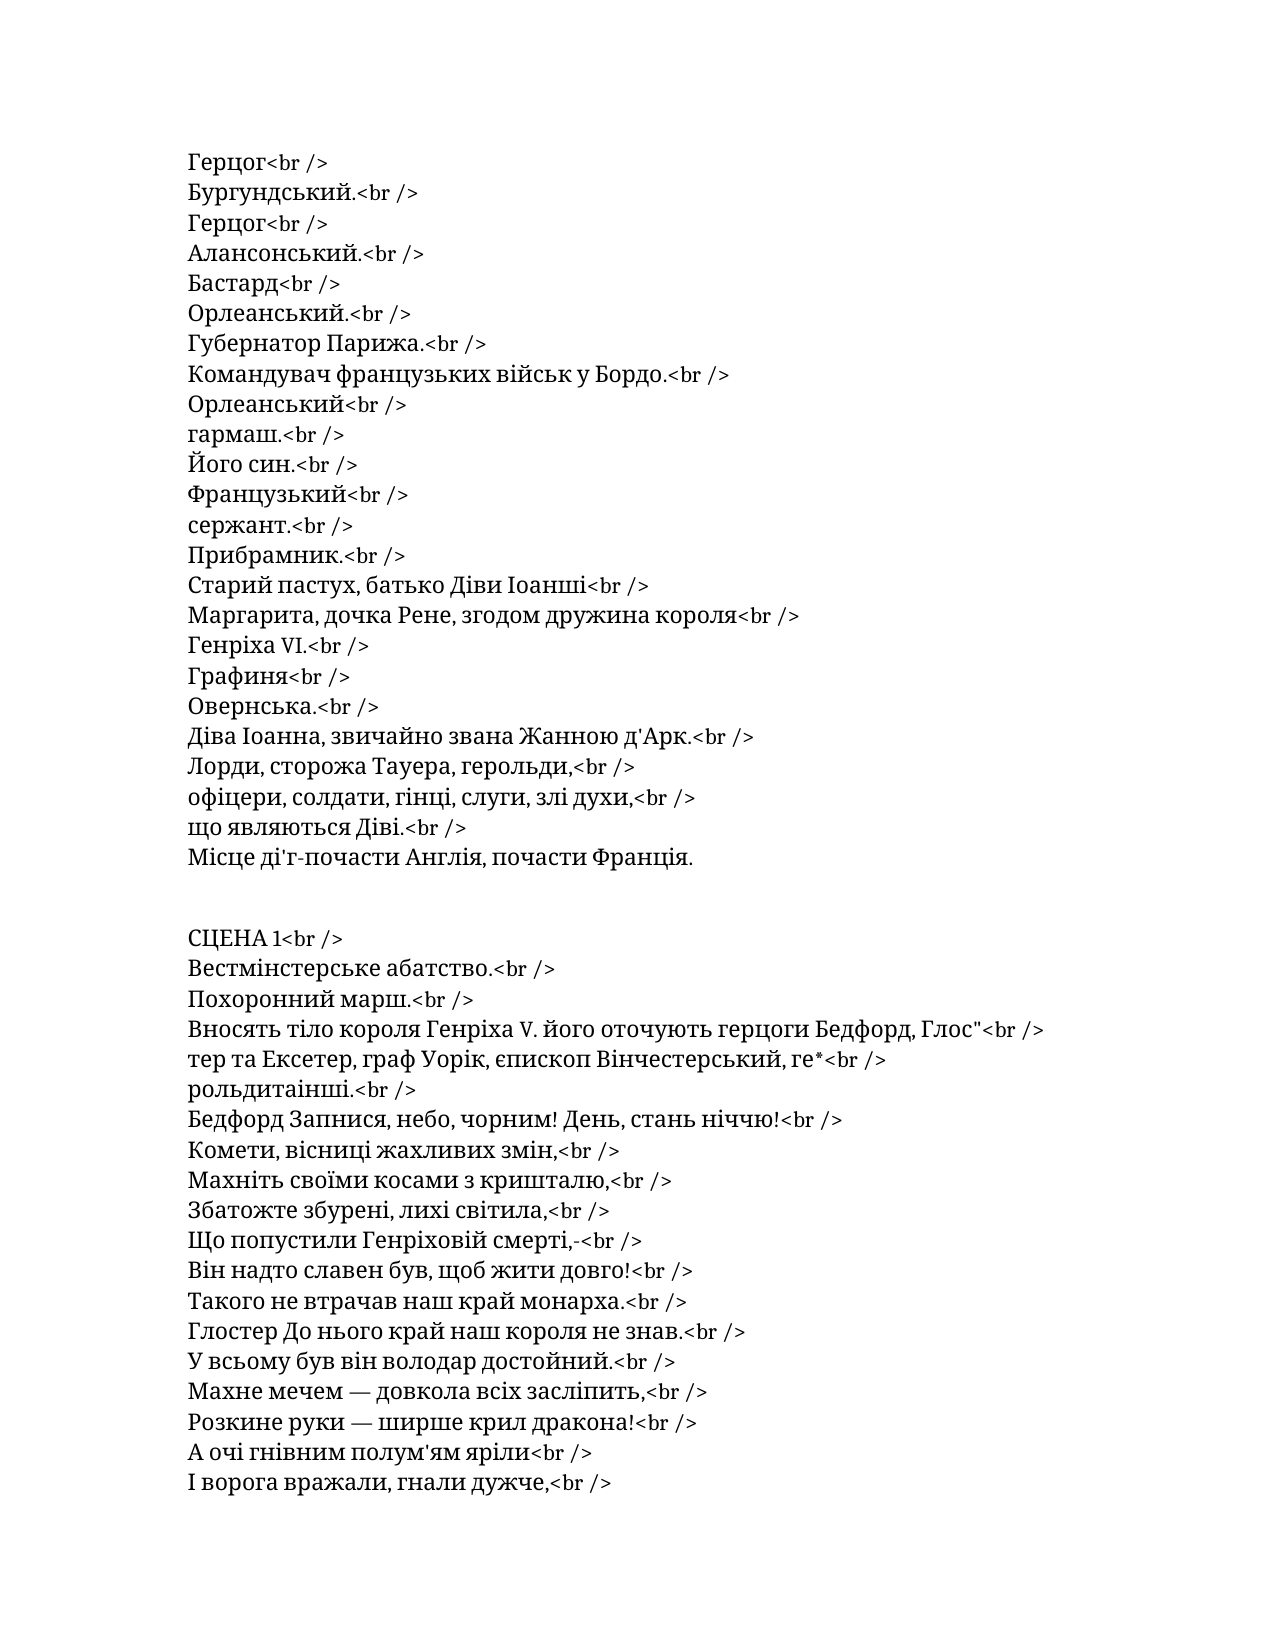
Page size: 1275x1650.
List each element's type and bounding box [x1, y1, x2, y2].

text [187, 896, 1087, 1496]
text [187, 150, 1087, 871]
